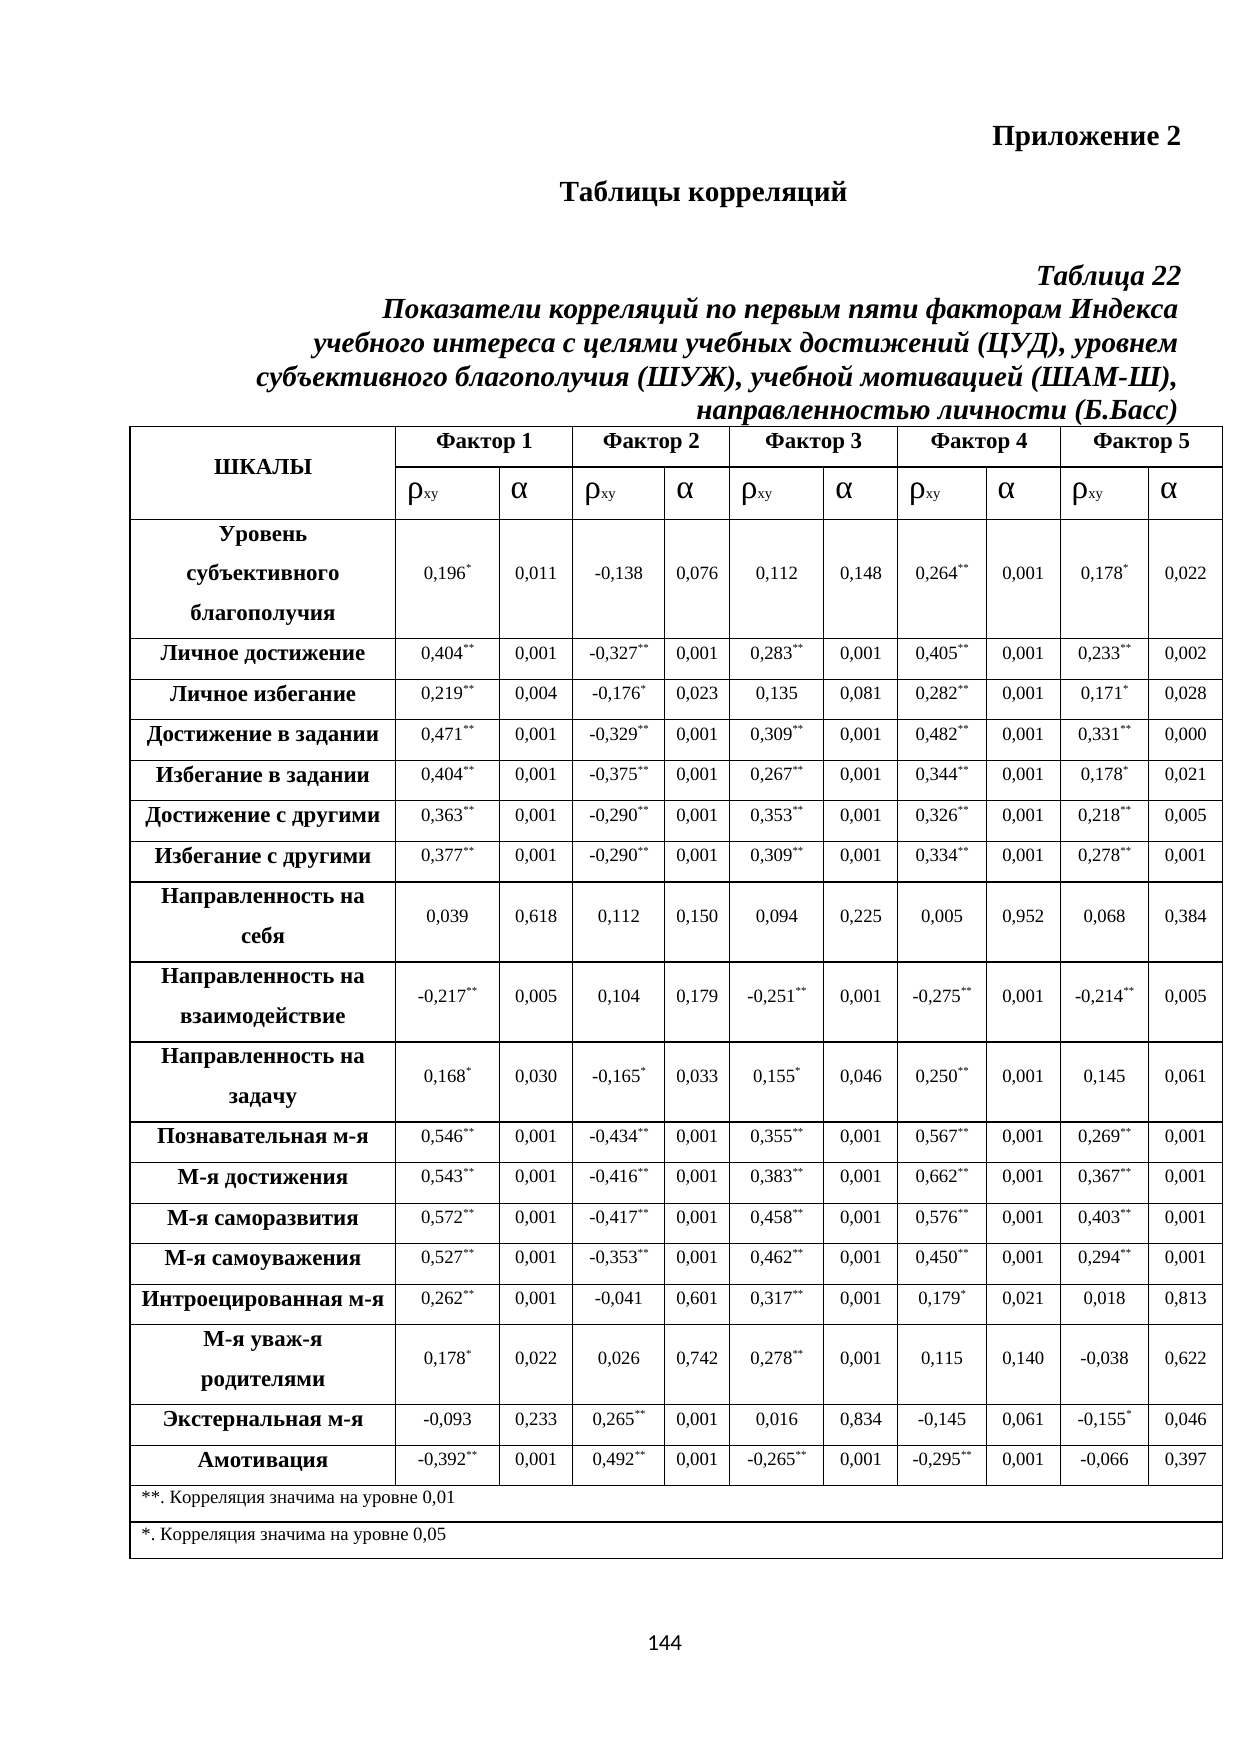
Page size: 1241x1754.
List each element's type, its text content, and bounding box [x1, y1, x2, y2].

table_cell 0,179* [898, 1285, 986, 1324]
table_cell 0,148 [824, 520, 897, 638]
table_header Фактор 4 [898, 427, 1060, 466]
table_cell -0,155* [1061, 1405, 1148, 1444]
table_cell 0,001 [824, 801, 897, 841]
table_cell 0,834 [824, 1405, 897, 1444]
table_cell 0,061 [1149, 1043, 1222, 1121]
table_cell 0,001 [987, 1163, 1060, 1202]
table_cell 0,001 [824, 720, 897, 760]
table_cell 0,001 [500, 1123, 572, 1162]
table_cell **. Корреляция значима на уровне 0,01 [131, 1486, 1222, 1521]
table_cell 0,001 [665, 842, 729, 881]
table_cell 0,001 [987, 639, 1060, 679]
table_cell 0,178* [1061, 520, 1148, 638]
table_cell 0,001 [824, 842, 897, 881]
table_cell 0,001 [987, 720, 1060, 760]
table_cell 0,278** [1061, 842, 1148, 881]
table_cell 0,112 [730, 520, 823, 638]
table_cell α [500, 468, 572, 519]
table_cell -0,214** [1061, 963, 1148, 1041]
table_cell -0,145 [898, 1405, 986, 1444]
table_cell 0,001 [1149, 842, 1222, 881]
table_cell 0,405** [898, 639, 986, 679]
table_cell 0,482** [898, 720, 986, 760]
table_cell 0,001 [987, 801, 1060, 841]
table_cell 0,001 [665, 1123, 729, 1162]
table_cell -0,290** [573, 842, 664, 881]
table_cell 0,265** [573, 1405, 664, 1444]
table_cell 0,001 [500, 842, 572, 881]
table_cell 0,179 [665, 963, 729, 1041]
table_cell 0,377** [396, 842, 499, 881]
table_cell -0,416** [573, 1163, 664, 1202]
table_cell Познавательная м-я [131, 1123, 395, 1162]
table_cell 0,016 [730, 1405, 823, 1444]
table_cell 0,001 [987, 1123, 1060, 1162]
table_cell α [987, 468, 1060, 519]
table_cell 0,572** [396, 1204, 499, 1243]
table_cell 0,001 [1149, 1163, 1222, 1202]
table_cell 0,309** [730, 720, 823, 760]
table_cell -0,275** [898, 963, 986, 1041]
table_cell 0,178* [1061, 761, 1148, 800]
table_header Фактор 3 [730, 427, 897, 466]
table_cell 0,068 [1061, 883, 1148, 961]
table_cell 0,001 [1149, 1204, 1222, 1243]
table_cell 0,178* [396, 1325, 499, 1404]
table_cell -0,295** [898, 1446, 986, 1485]
table_cell 0,383** [730, 1163, 823, 1202]
table_cell 0,001 [665, 761, 729, 800]
table_cell М-я уваж-я родителями [131, 1325, 395, 1404]
table_cell Достижение с другими [131, 801, 395, 841]
table_cell 0,264** [898, 520, 986, 638]
table_cell 0,001 [824, 1123, 897, 1162]
table_cell 0,001 [665, 1244, 729, 1283]
table_cell 0,001 [824, 761, 897, 800]
table_cell 0,618 [500, 883, 572, 961]
table_cell 0,001 [987, 1446, 1060, 1485]
table_cell М-я достижения [131, 1163, 395, 1202]
table_cell 0,046 [824, 1043, 897, 1121]
table_header Фактор 1 [396, 427, 572, 466]
table_cell 0,282** [898, 680, 986, 719]
table_cell 0,001 [500, 761, 572, 800]
table_cell 0,022 [500, 1325, 572, 1404]
table_cell 0,331** [1061, 720, 1148, 760]
table_cell 0,018 [1061, 1285, 1148, 1324]
table_cell 0,001 [500, 639, 572, 679]
table_cell 0,001 [665, 639, 729, 679]
table_cell *. Корреляция значима на уровне 0,05 [131, 1523, 1222, 1558]
table_cell 0,001 [665, 1204, 729, 1243]
table_cell 0,344** [898, 761, 986, 800]
table_cell 0,952 [987, 883, 1060, 961]
table_cell 0,011 [500, 520, 572, 638]
table_cell 0,458** [730, 1204, 823, 1243]
table_cell 0,026 [573, 1325, 664, 1404]
table_cell -0,375** [573, 761, 664, 800]
table_cell 0,334** [898, 842, 986, 881]
table_cell 0,001 [987, 1204, 1060, 1243]
table_cell 0,001 [1149, 1123, 1222, 1162]
table_cell α [665, 468, 729, 519]
table_cell 0,001 [500, 801, 572, 841]
table_header Фактор 5 [1061, 427, 1222, 466]
table_cell 0,250** [898, 1043, 986, 1121]
table_cell 0,283** [730, 639, 823, 679]
text Таблицы корреляций [196, 174, 1181, 208]
table_cell 0,001 [500, 1285, 572, 1324]
table_cell 0,233 [500, 1405, 572, 1444]
table_cell 0,001 [987, 520, 1060, 638]
table_cell Направленность на взаимодействие [131, 963, 395, 1041]
table_cell 0,309** [730, 842, 823, 881]
table_cell ρxy [573, 468, 664, 519]
table_cell 0,218** [1061, 801, 1148, 841]
table_cell 0,001 [500, 1244, 572, 1283]
table_cell 0,622 [1149, 1325, 1222, 1404]
table_cell Личное достижение [131, 639, 395, 679]
table_cell 0,001 [987, 963, 1060, 1041]
table_cell 0,001 [987, 680, 1060, 719]
table_cell Экстернальная м-я [131, 1405, 395, 1444]
table_cell 0,104 [573, 963, 664, 1041]
table_cell -0,066 [1061, 1446, 1148, 1485]
table_cell 0,046 [1149, 1405, 1222, 1444]
table_cell М-я саморазвития [131, 1204, 395, 1243]
table_cell 0,317** [730, 1285, 823, 1324]
table_cell 0,022 [1149, 520, 1222, 638]
table_cell -0,093 [396, 1405, 499, 1444]
table_cell 0,001 [665, 801, 729, 841]
table_cell 0,033 [665, 1043, 729, 1121]
table_cell 0,543** [396, 1163, 499, 1202]
table_cell Интроецированная м-я [131, 1285, 395, 1324]
table_cell 0,076 [665, 520, 729, 638]
table_cell 0,005 [898, 883, 986, 961]
table_cell 0,001 [824, 1446, 897, 1485]
table_cell 0,196* [396, 520, 499, 638]
table_cell 0,005 [1149, 801, 1222, 841]
table_cell -0,434** [573, 1123, 664, 1162]
table_cell 0,662** [898, 1163, 986, 1202]
table_cell 0,269** [1061, 1123, 1148, 1162]
table_cell 0,326** [898, 801, 986, 841]
table_cell 0,021 [1149, 761, 1222, 800]
table_cell 0,145 [1061, 1043, 1148, 1121]
table_cell -0,217** [396, 963, 499, 1041]
table_cell α [1149, 468, 1222, 519]
table_cell 0,567** [898, 1123, 986, 1162]
table_cell 0,061 [987, 1405, 1060, 1444]
table_cell 0,001 [500, 1446, 572, 1485]
table_cell 0,155* [730, 1043, 823, 1121]
table_cell 0,001 [824, 963, 897, 1041]
table_cell 0,294** [1061, 1244, 1148, 1283]
table_cell Уровень субъективного благополучия [131, 520, 395, 638]
table_cell 0,450** [898, 1244, 986, 1283]
table_cell 0,000 [1149, 720, 1222, 760]
table_cell ρxy [730, 468, 823, 519]
table_header ШКАЛЫ [131, 427, 395, 519]
table_cell 0,403** [1061, 1204, 1148, 1243]
table_cell 0,150 [665, 883, 729, 961]
table_cell Направленность на себя [131, 883, 395, 961]
table_cell 0,742 [665, 1325, 729, 1404]
table_cell 0,005 [1149, 963, 1222, 1041]
table_cell 0,546** [396, 1123, 499, 1162]
table_cell 0,462** [730, 1244, 823, 1283]
table_cell 0,367** [1061, 1163, 1148, 1202]
table_cell -0,251** [730, 963, 823, 1041]
table_cell 0,023 [665, 680, 729, 719]
subtitle Приложение 2 [208, 118, 1181, 152]
table_cell -0,165* [573, 1043, 664, 1121]
table_cell 0,404** [396, 761, 499, 800]
table_cell -0,176* [573, 680, 664, 719]
table_cell 0,001 [500, 720, 572, 760]
text Показатели корреляций по первым пяти факторам Индекса учебного интереса с целями учебных достижений (ЦУД), уровнем субъективного благополучия (ШУЖ), учебной мотивацией (ШАМ-Ш), направленностью личности (Б.Басс) [196, 292, 1181, 426]
table_cell -0,265** [730, 1446, 823, 1485]
table_cell 0,001 [500, 1163, 572, 1202]
table_cell 0,112 [573, 883, 664, 961]
table_cell 0,001 [824, 1325, 897, 1404]
table_cell Направленность на задачу [131, 1043, 395, 1121]
table_cell 0,140 [987, 1325, 1060, 1404]
table_cell Личное избегание [131, 680, 395, 719]
table_cell 0,001 [824, 1285, 897, 1324]
table_cell 0,601 [665, 1285, 729, 1324]
table_cell 0,001 [665, 1446, 729, 1485]
table_cell 0,363** [396, 801, 499, 841]
table_cell 0,353** [730, 801, 823, 841]
table_cell 0,813 [1149, 1285, 1222, 1324]
table_cell М-я самоуважения [131, 1244, 395, 1283]
table_cell 0,001 [500, 1204, 572, 1243]
table_cell Избегание с другими [131, 842, 395, 881]
table_cell 0,404** [396, 639, 499, 679]
table_cell 0,001 [987, 761, 1060, 800]
table_cell 0,115 [898, 1325, 986, 1404]
table_header Фактор 2 [573, 427, 729, 466]
table_cell -0,290** [573, 801, 664, 841]
table_cell 0,039 [396, 883, 499, 961]
table_cell 0,471** [396, 720, 499, 760]
table_cell 0,355** [730, 1123, 823, 1162]
table_cell 0,001 [824, 639, 897, 679]
table_cell Избегание в задании [131, 761, 395, 800]
table_cell -0,138 [573, 520, 664, 638]
table_cell 0,576** [898, 1204, 986, 1243]
table_cell -0,329** [573, 720, 664, 760]
table_cell 0,262** [396, 1285, 499, 1324]
table_cell Достижение в задании [131, 720, 395, 760]
table_cell 0,527** [396, 1244, 499, 1283]
table_cell -0,327** [573, 639, 664, 679]
table_cell Амотивация [131, 1446, 395, 1485]
table_cell 0,384 [1149, 883, 1222, 961]
table_cell 0,028 [1149, 680, 1222, 719]
table_cell 0,002 [1149, 639, 1222, 679]
table_cell ρxy [396, 468, 499, 519]
table_cell 0,233** [1061, 639, 1148, 679]
table_cell 0,168* [396, 1043, 499, 1121]
table_cell 0,171* [1061, 680, 1148, 719]
table_cell 0,094 [730, 883, 823, 961]
table_cell 0,001 [665, 1163, 729, 1202]
table_cell 0,001 [987, 1043, 1060, 1121]
table_cell 0,225 [824, 883, 897, 961]
table_cell 0,135 [730, 680, 823, 719]
table_cell α [824, 468, 897, 519]
table_cell 0,001 [1149, 1244, 1222, 1283]
table_cell 0,021 [987, 1285, 1060, 1324]
table_cell -0,038 [1061, 1325, 1148, 1404]
table_cell -0,353** [573, 1244, 664, 1283]
table_cell 0,001 [824, 1163, 897, 1202]
table_cell 0,001 [665, 720, 729, 760]
table_cell ρxy [898, 468, 986, 519]
table_cell 0,030 [500, 1043, 572, 1121]
table_cell 0,001 [665, 1405, 729, 1444]
table_cell 0,005 [500, 963, 572, 1041]
table_cell -0,417** [573, 1204, 664, 1243]
table_cell 0,492** [573, 1446, 664, 1485]
table_cell 0,081 [824, 680, 897, 719]
table_cell 0,001 [987, 1244, 1060, 1283]
table_cell 0,267** [730, 761, 823, 800]
table_cell 0,278** [730, 1325, 823, 1404]
table_cell -0,041 [573, 1285, 664, 1324]
table_cell 0,001 [824, 1244, 897, 1283]
table_cell 0,004 [500, 680, 572, 719]
table_cell -0,392** [396, 1446, 499, 1485]
table_cell 0,001 [824, 1204, 897, 1243]
table_cell ρxy [1061, 468, 1148, 519]
table_cell 0,001 [987, 842, 1060, 881]
table_cell 0,219** [396, 680, 499, 719]
text Таблица 22 [196, 258, 1181, 292]
table_cell 0,397 [1149, 1446, 1222, 1485]
